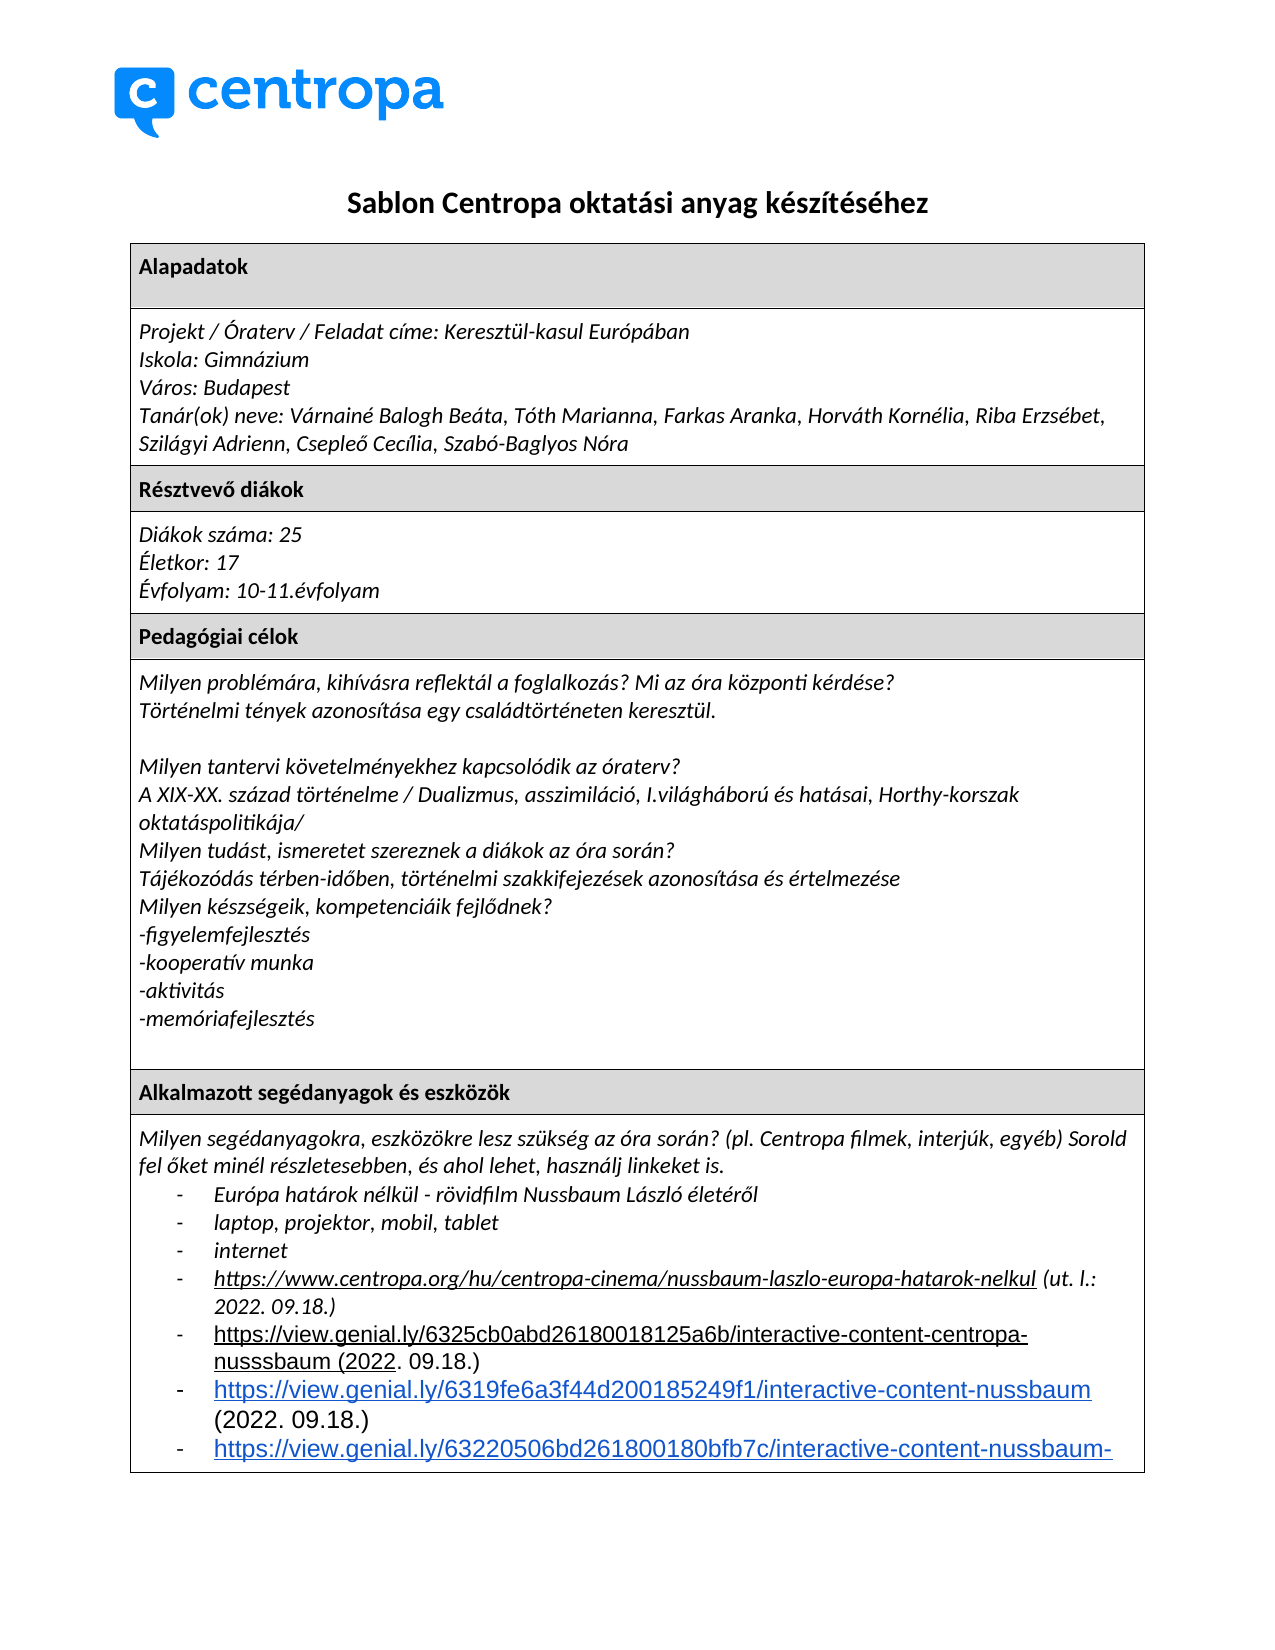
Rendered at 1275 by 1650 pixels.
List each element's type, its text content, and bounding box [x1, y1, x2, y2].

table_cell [131, 1115, 1144, 1472]
table_cell Projekt / Óraterv / Feladat címe: Keresztül-kasul Európában Iskola: Gimnázium Város: Budapest Tanár(ok) neve: Várnainé Balogh Beáta, Tóth Marianna, Farkas Aranka, Horváth Kornélia, Riba Erzsébet, Szilágyi Adrienn, Csepleő Cecília, Szabó-Baglyos Nóra [131, 309, 1144, 465]
table_cell Milyen problémára, kihívásra reflektál a foglalkozás? Mi az óra központi kérdése? Történelmi tények azonosítása egy családtörténeten keresztül. Milyen tantervi követelményekhez kapcsolódik az óraterv? A XIX-XX. század történelme / Dualizmus, asszimiláció, I.világháború és hatásai, Horthy-korszak oktatáspolitikája/ Milyen tudást, ismeretet szereznek a diákok az óra során? Tájékozódás térben-időben, történelmi szakkifejezések azonosítása és értelmezése Milyen készségeik, kompetenciáik fejlődnek? -figyelemfejlesztés -kooperatív munka -aktivitás -memóriafejlesztés [131, 660, 1144, 1068]
table_cell Résztvevő diákok [131, 466, 1144, 511]
table_cell Diákok száma: 25 Életkor: 17 Évfolyam: 10-11.évfolyam [131, 512, 1144, 613]
picture [112, 45, 445, 139]
table_cell Pedagógiai célok [131, 614, 1144, 658]
table_header Alapadatok [131, 244, 1144, 307]
table_cell Alkalmazott segédanyagok és eszközök [131, 1070, 1144, 1114]
text Sablon Centropa oktatási anyag készítéséhez [112, 183, 1162, 221]
